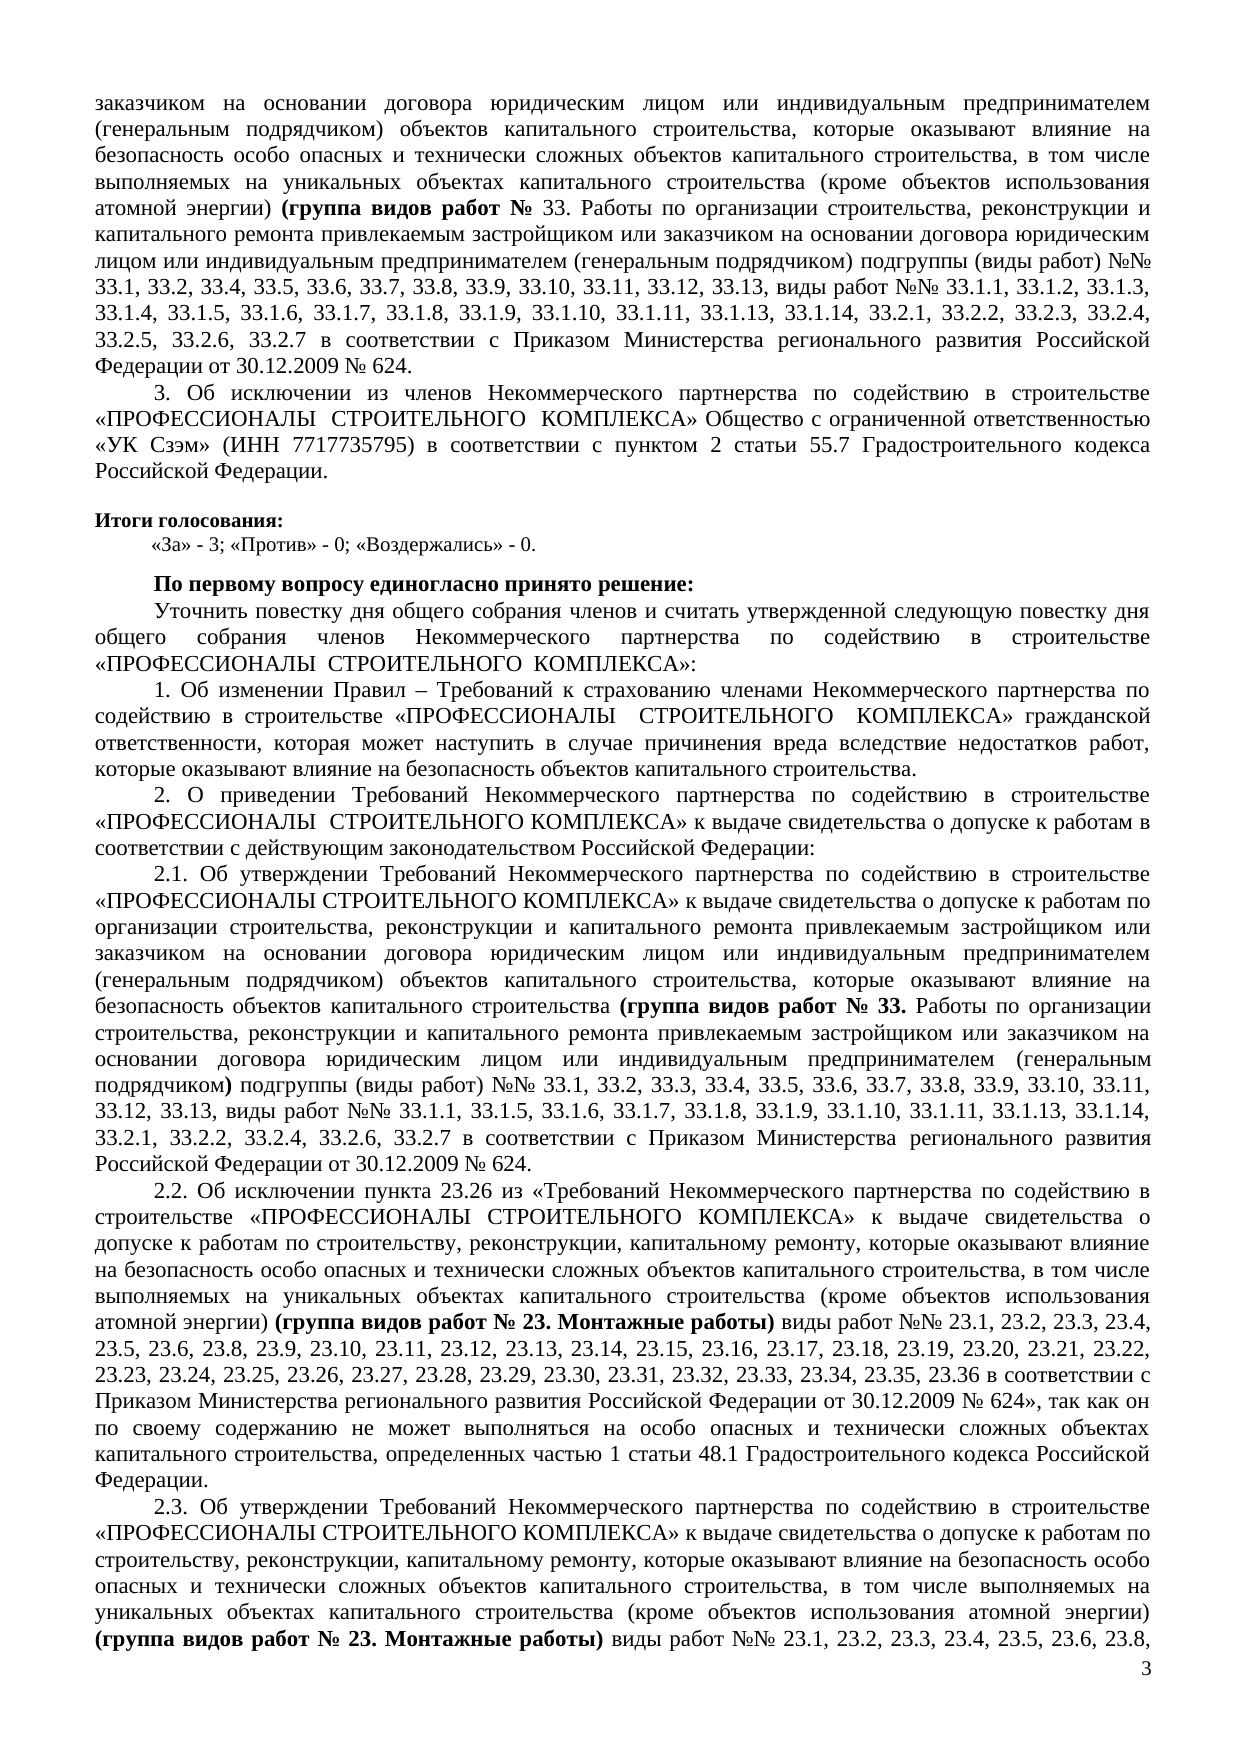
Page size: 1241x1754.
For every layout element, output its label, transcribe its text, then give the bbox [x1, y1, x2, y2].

text Итоги голосования: [94, 508, 1152, 532]
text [94, 1493, 1152, 1651]
text 2.1. Об утверждении Требований Некоммерческого партнерства по содействию в строительстве «ПРОФЕССИОНАЛЫ СТРОИТЕЛЬНОГО КОМПЛЕКСА» к выдаче свидетельства о допуске к работам по организации строительства, реконструкции и капитального ремонта привлекаемым застройщиком или заказчиком на основании договора юридическим лицом или индивидуальным предпринимателем (генеральным подрядчиком) объектов капитального строительства, которые оказывают влияние на безопасность объектов капитального строительства (группа видов работ № 33. Работы по организации строительства, реконструкции и капитального ремонта привлекаемым застройщиком или заказчиком на основании договора юридическим лицом или индивидуальным предпринимателем (генеральным подрядчиком) подгруппы (виды работ) №№ 33.1, 33.2, 33.3, 33.4, 33.5, 33.6, 33.7, 33.8, 33.9, 33.10, 33.11, 33.12, 33.13, виды работ №№ 33.1.1, 33.1.5, 33.1.6, 33.1.7, 33.1.8, 33.1.9, 33.1.10, 33.1.11, 33.1.13, 33.1.14, 33.2.1, 33.2.2, 33.2.4, 33.2.6, 33.2.7 в соответствии с Приказом Министерства регионального развития Российской Федерации от 30.12.2009 № 624. [94, 860, 1152, 1177]
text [94, 89, 1152, 378]
text По первому вопросу единогласно принято решение: [94, 571, 1152, 597]
text Уточнить повестку дня общего собрания членов и считать утвержденной следующую повестку дня общего собрания членов Некоммерческого партнерства по содействию в строительстве «ПРОФЕССИОНАЛЫ СТРОИТЕЛЬНОГО КОМПЛЕКСА»: [94, 597, 1152, 676]
text 2. О приведении Требований Некоммерческого партнерства по содействию в строительстве «ПРОФЕССИОНАЛЫ СТРОИТЕЛЬНОГО КОМПЛЕКСА» к выдаче свидетельства о допуске к работам в соответствии с действующим законодательством Российской Федерации: [94, 781, 1152, 860]
text «За» - 3; «Против» - 0; «Воздержались» - 0. [94, 532, 1152, 556]
text 1. Об изменении Правил – Требований к страхованию членами Некоммерческого партнерства по содействию в строительстве «ПРОФЕССИОНАЛЫ СТРОИТЕЛЬНОГО КОМПЛЕКСА» гражданской ответственности, которая может наступить в случае причинения вреда вследствие недостатков работ, которые оказывают влияние на безопасность объектов капитального строительства. [94, 676, 1152, 781]
text 2.2. Об исключении пункта 23.26 из «Требований Некоммерческого партнерства по содействию в строительстве «ПРОФЕССИОНАЛЫ СТРОИТЕЛЬНОГО КОМПЛЕКСА» к выдаче свидетельства о допуске к работам по строительству, реконструкции, капитальному ремонту, которые оказывают влияние на безопасность особо опасных и технически сложных объектов капитального строительства, в том числе выполняемых на уникальных объектах капитального строительства (кроме объектов использования атомной энергии) (группа видов работ № 23. Монтажные работы) виды работ №№ 23.1, 23.2, 23.3, 23.4, 23.5, 23.6, 23.8, 23.9, 23.10, 23.11, 23.12, 23.13, 23.14, 23.15, 23.16, 23.17, 23.18, 23.19, 23.20, 23.21, 23.22, 23.23, 23.24, 23.25, 23.26, 23.27, 23.28, 23.29, 23.30, 23.31, 23.32, 23.33, 23.34, 23.35, 23.36 в соответствии с Приказом Министерства регионального развития Российской Федерации от 30.12.2009 № 624», так как он по своему содержанию не может выполняться на особо опасных и технически сложных объектах капитального строительства, определенных частью 1 статьи 48.1 Градостроительного кодекса Российской Федерации. [94, 1177, 1152, 1493]
subtitle 3. Об исключении из членов Некоммерческого партнерства по содействию в строительстве «ПРОФЕССИОНАЛЫ СТРОИТЕЛЬНОГО КОМПЛЕКСА» Общество с ограниченной ответственностью «УК Сзэм» (ИНН 7717735795) в соответствии с пунктом 2 статьи 55.7 Градостроительного кодекса Российской Федерации. [94, 378, 1152, 484]
